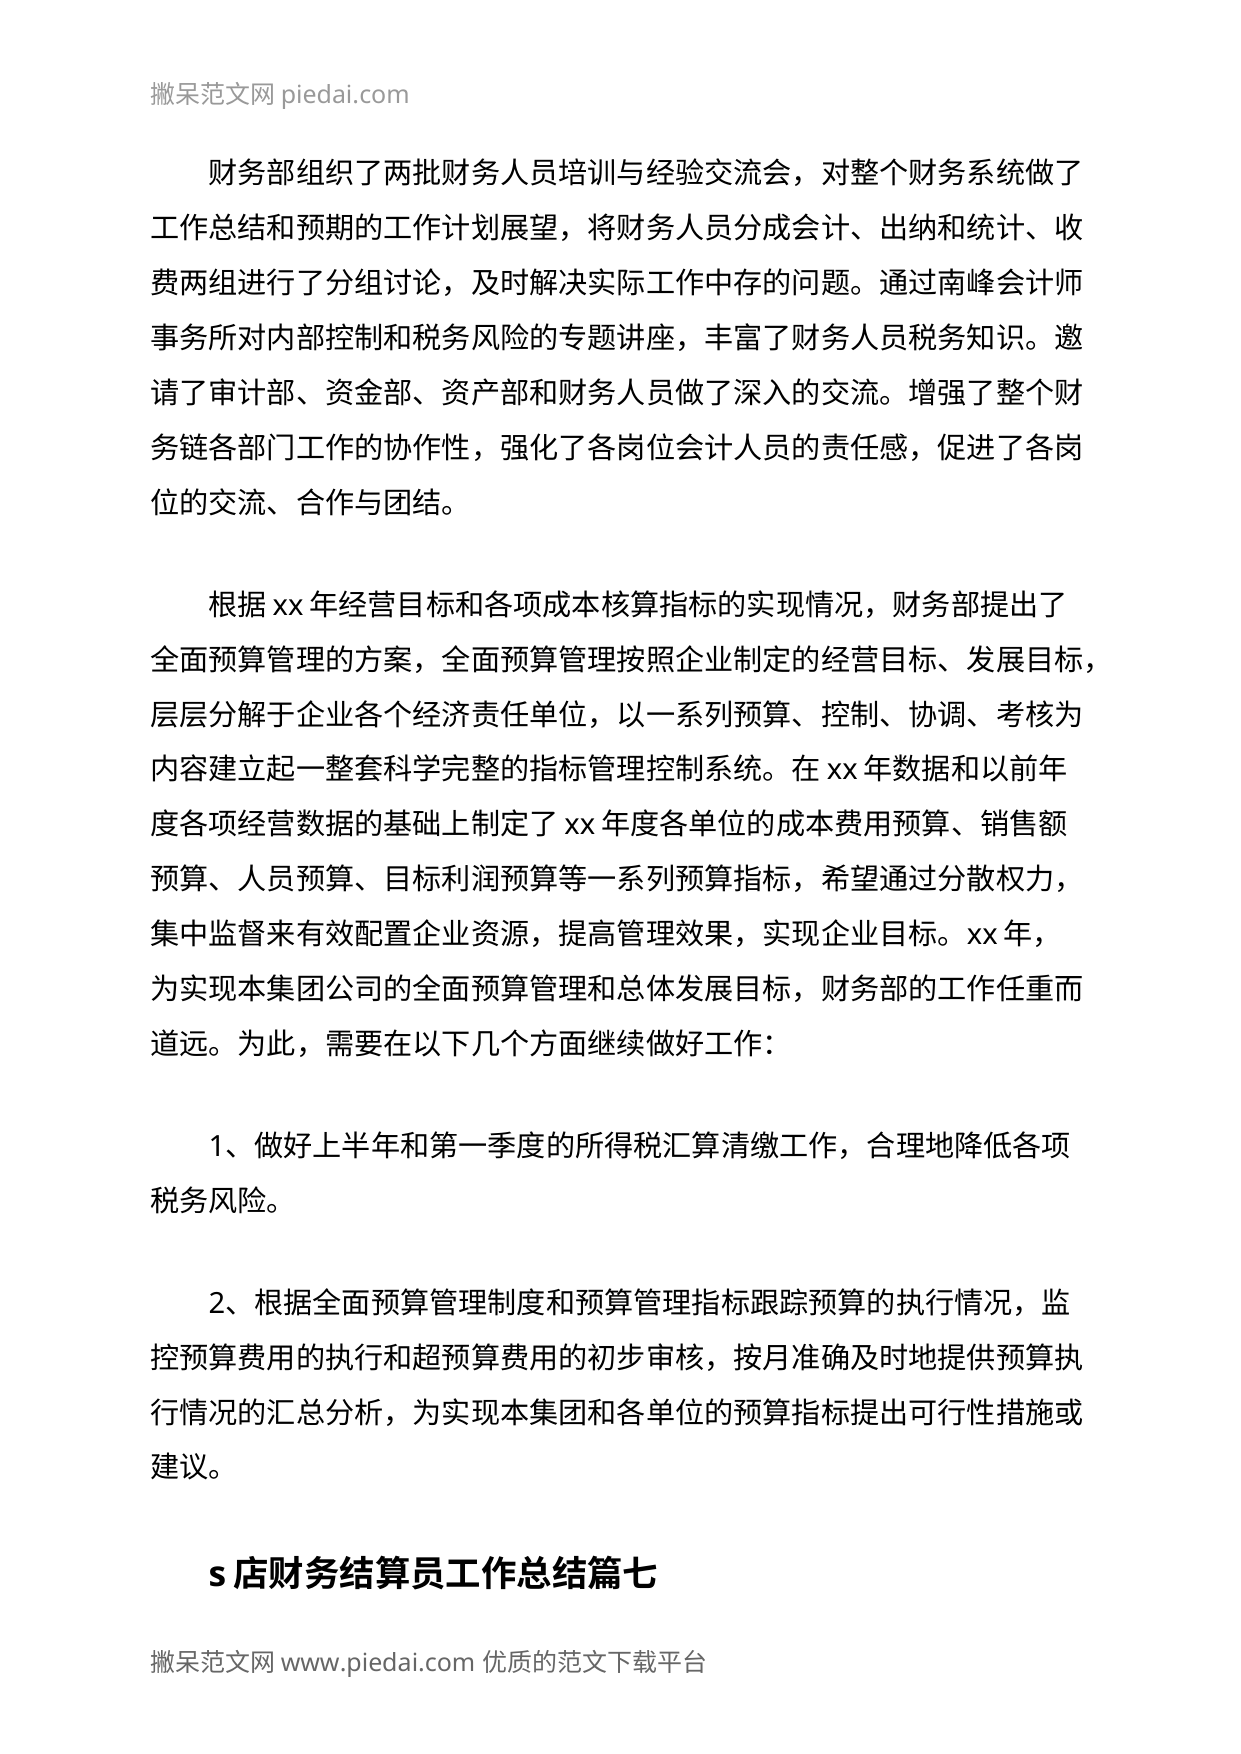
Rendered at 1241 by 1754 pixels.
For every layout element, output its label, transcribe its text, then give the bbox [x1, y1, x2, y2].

text s店财务结算员工作总结篇七 [150, 1546, 1090, 1597]
text 1、做好上半年和第一季度的所得税汇算清缴工作，合理地降低各项税务风险。 [150, 1122, 1090, 1220]
text 根据xx年经营目标和各项成本核算指标的实现情况，财务部提出了全面预算管理的方案，全面预算管理按照企业制定的经营目标、发展目标，层层分解于企业各个经济责任单位，以一系列预算、控制、协调、考核为内容建立起一整套科学完整的指标管理控制系统。在xx年数据和以前年度各项经营数据的基础上制定了xx年度各单位的成本费用预算、销售额预算、人员预算、目标利润预算等一系列预算指标，希望通过分散权力，集中监督来有效配置企业资源，提高管理效果，实现企业目标。xx年，为实现本集团公司的全面预算管理和总体发展目标，财务部的工作任重而道远。为此，需要在以下几个方面继续做好工作： [150, 581, 1090, 1063]
text 2、根据全面预算管理制度和预算管理指标跟踪预算的执行情况，监控预算费用的执行和超预算费用的初步审核，按月准确及时地提供预算执行情况的汇总分析，为实现本集团和各单位的预算指标提出可行性措施或建议。 [150, 1279, 1090, 1486]
text 财务部组织了两批财务人员培训与经验交流会，对整个财务系统做了工作总结和预期的工作计划展望，将财务人员分成会计、出纳和统计、收费两组进行了分组讨论，及时解决实际工作中存的问题。通过南峰会计师事务所对内部控制和税务风险的专题讲座，丰富了财务人员税务知识。邀请了审计部、资金部、资产部和财务人员做了深入的交流。增强了整个财务链各部门工作的协作性，强化了各岗位会计人员的责任感，促进了各岗位的交流、合作与团结。 [150, 150, 1090, 522]
